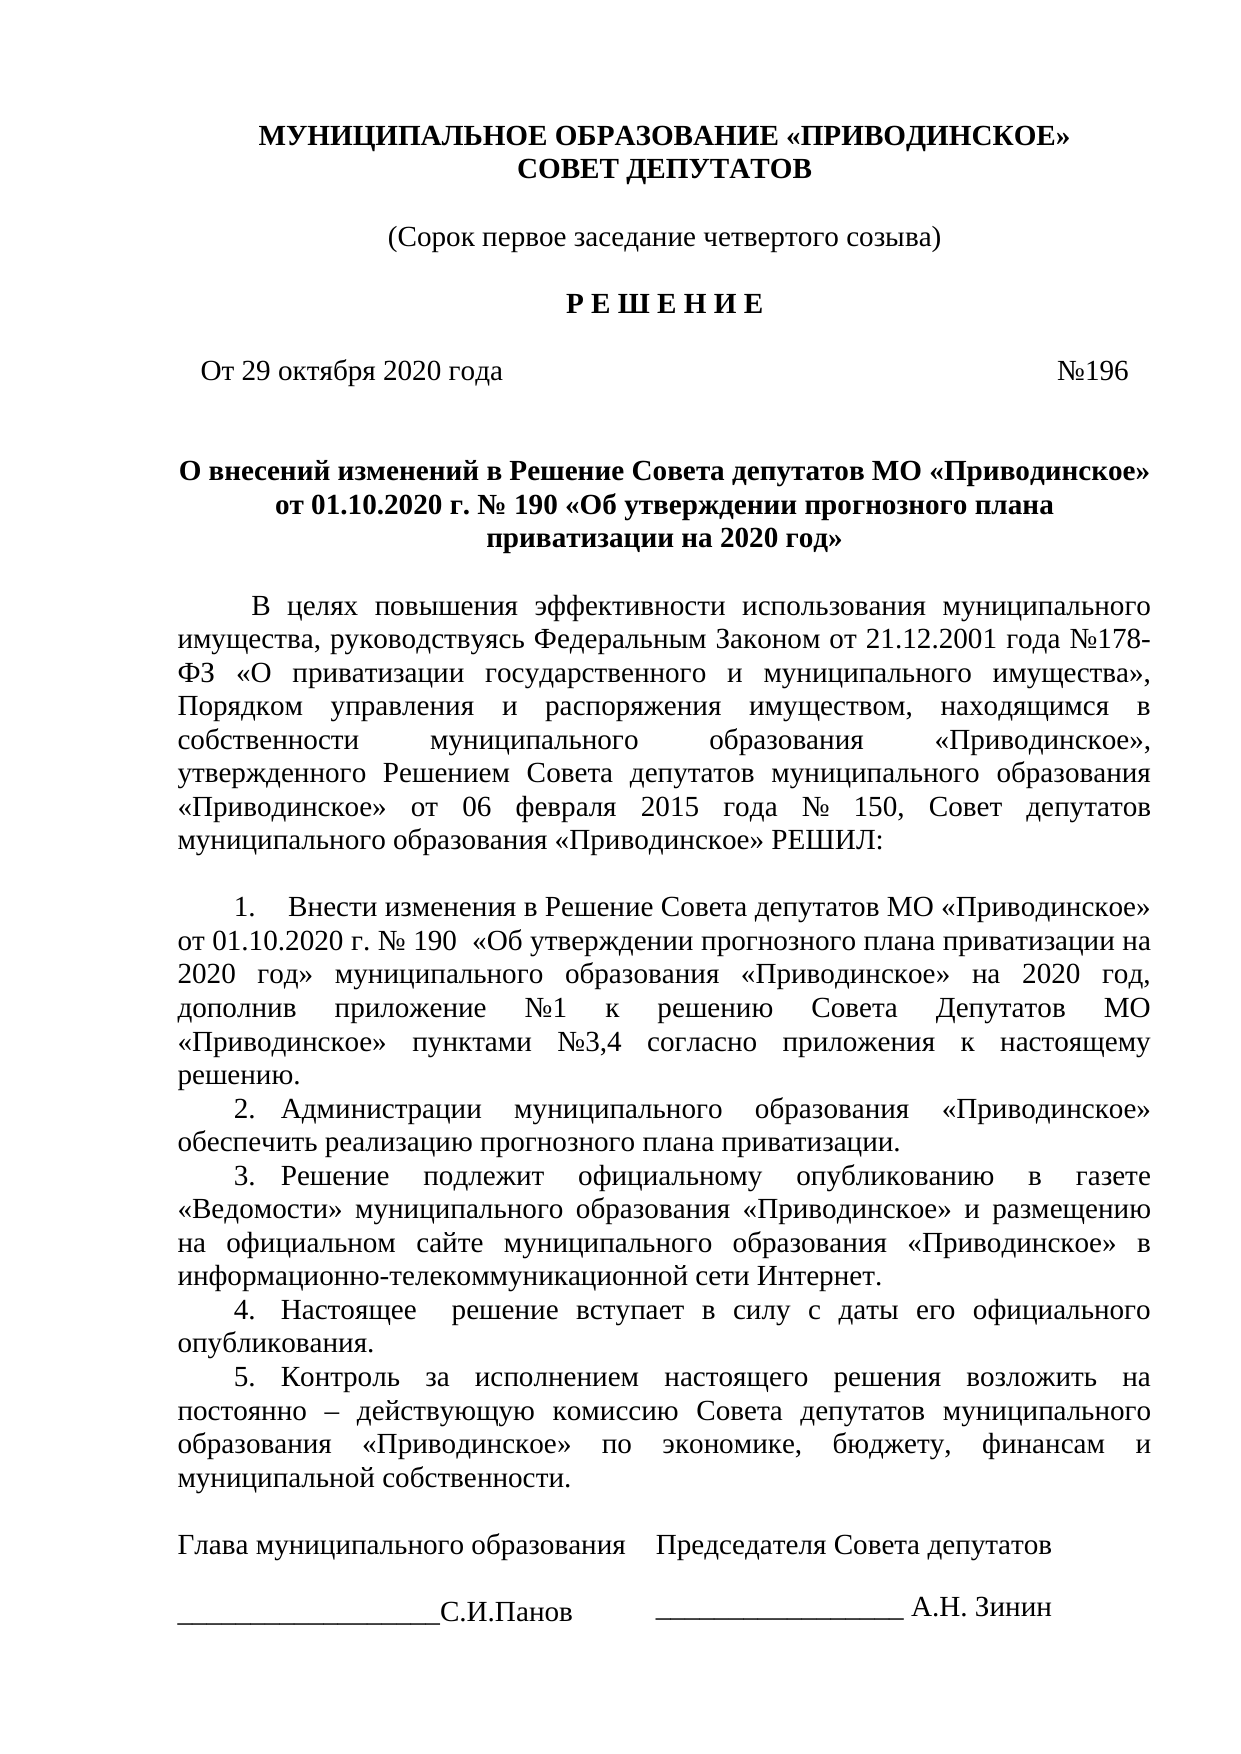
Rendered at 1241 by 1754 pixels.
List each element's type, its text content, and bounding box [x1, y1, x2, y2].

list Администрации муниципального образования «Приводинское» обеспечить реализацию прогнозного плана приватизации. [177, 1091, 1152, 1158]
text Р Е Ш Е Н И Е [177, 286, 1152, 319]
table_header Председателя Совета депутатов _________________ А.Н. Зинин [644, 1527, 1163, 1627]
text В целях повышения эффективности использования муниципального имущества, руководствуясь Федеральным Законом от 21.12.2001 года №178-ФЗ «О приватизации государственного и муниципального имущества», Порядком управления и распоряжения имуществом, находящимся в собственности муниципального образования «Приводинское», утвержденного Решением Совета депутатов муниципального образования «Приводинское» от 06 февраля 2015 года № 150, Совет депутатов муниципального образования «Приводинское» РЕШИЛ: [177, 588, 1152, 856]
text (Сорок первое заседание четвертого созыва) [177, 219, 1152, 252]
list Настоящее решение вступает в силу с даты его официального опубликования. [177, 1292, 1152, 1359]
text МУНИЦИПАЛЬНОЕ ОБРАЗОВАНИЕ «ПРИВОДИНСКОЕ» [177, 118, 1152, 152]
text О внесений изменений в Решение Совета депутатов МО «Приводинское» от 01.10.2020 г. № 190 «Об утверждении прогнозного плана приватизации на 2020 год» [177, 453, 1152, 554]
table_header Глава муниципального образования __________________С.И.Панов [166, 1527, 644, 1627]
list Контроль за исполнением настоящего решения возложить на постоянно – действующую комиссию Совета депутатов муниципального образования «Приводинское» по экономике, бюджету, финансам и муниципальной собственности. [177, 1359, 1152, 1493]
list Решение подлежит официальному опубликованию в газете «Ведомости» муниципального образования «Приводинское» и размещению на официальном сайте муниципального образования «Приводинское» в информационно-телекоммуникационной сети Интернет. [177, 1158, 1152, 1292]
text СОВЕТ ДЕПУТАТОВ [177, 152, 1152, 185]
text От 29 октября 2020 года №196 [177, 353, 1152, 386]
list Внести изменения в Решение Совета депутатов МО «Приводинское» от 01.10.2020 г. № 190 «Об утверждении прогнозного плана приватизации на 2020 год» муниципального образования «Приводинское» на 2020 год, дополнив приложение №1 к решению Совета Депутатов МО «Приводинское» пунктами №3,4 согласно приложения к настоящему решению. [177, 889, 1152, 1091]
